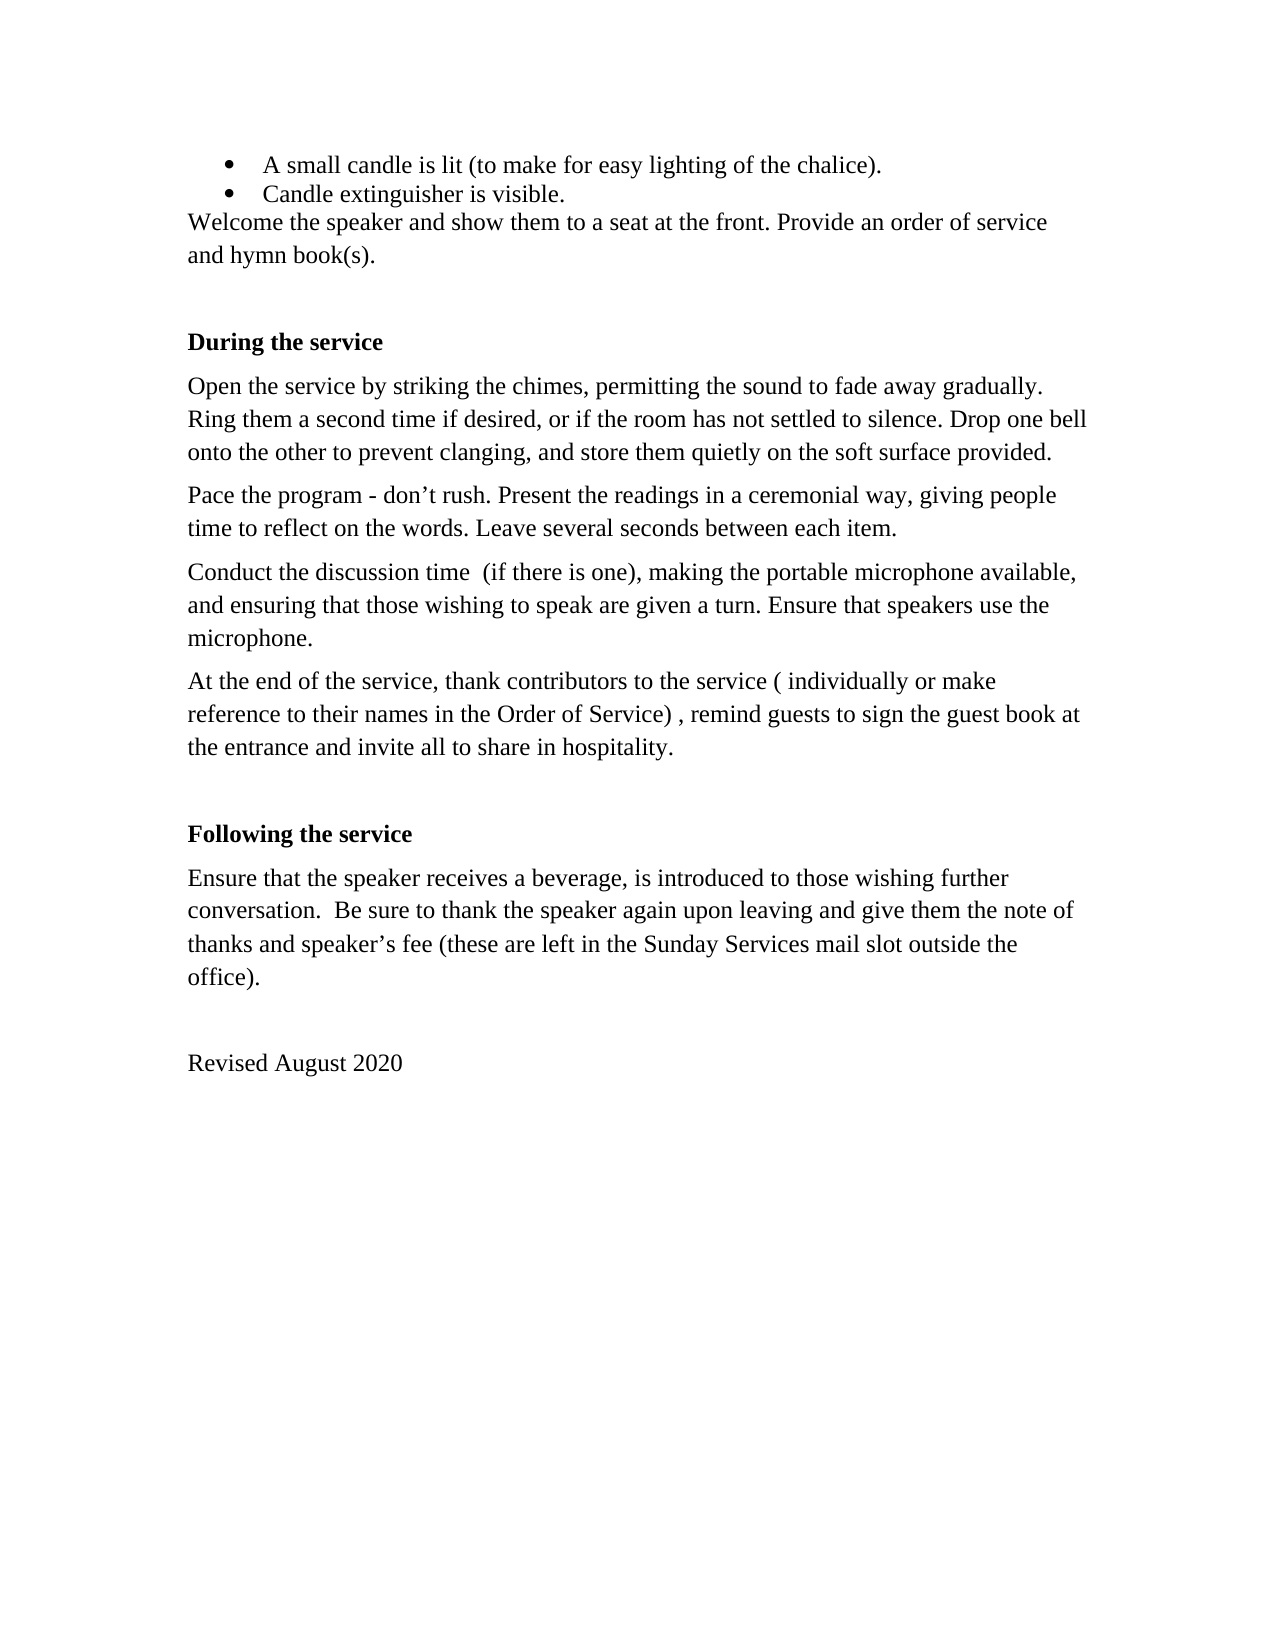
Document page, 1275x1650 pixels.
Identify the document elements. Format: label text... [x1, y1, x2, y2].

text At the end of the service, thank contributors to the service ( individually or make reference to their names in the Order of Service) , remind guests to sign the guest book at the entrance and invite all to share in hospitality. [187, 666, 1087, 761]
text Pace the program - don’t rush. Present the readings in a ceremonial way, giving people time to reflect on the words. Leave several seconds between each item. [187, 480, 1087, 542]
list Candle extinguisher is visible. [225, 179, 1087, 207]
text Open the service by striking the chimes, permitting the sound to fade away gradually. Ring them a second time if desired, or if the room has not settled to silence. Drop one bell onto the other to prevent clanging, and store them quietly on the soft surface provided. [187, 371, 1087, 466]
text Following the service [187, 819, 1087, 848]
text Conduct the discussion time (if there is one), making the portable microphone available, and ensuring that those wishing to speak are given a turn. Ensure that speakers use the microphone. [187, 557, 1087, 652]
text During the service [187, 327, 1087, 356]
text Welcome the speaker and show them to a seat at the front. Provide an order of service and hymn book(s). [187, 207, 1087, 269]
text Revised August 2020 [187, 1048, 1087, 1077]
list A small candle is lit (to make for easy lighting of the chalice). [225, 150, 1087, 179]
text Ensure that the speaker receives a beverage, is introduced to those wishing further conversation. Be sure to thank the speaker again upon leaving and give them the note of thanks and speaker’s fee (these are left in the Sunday Services mail slot outside the office). [187, 863, 1087, 990]
